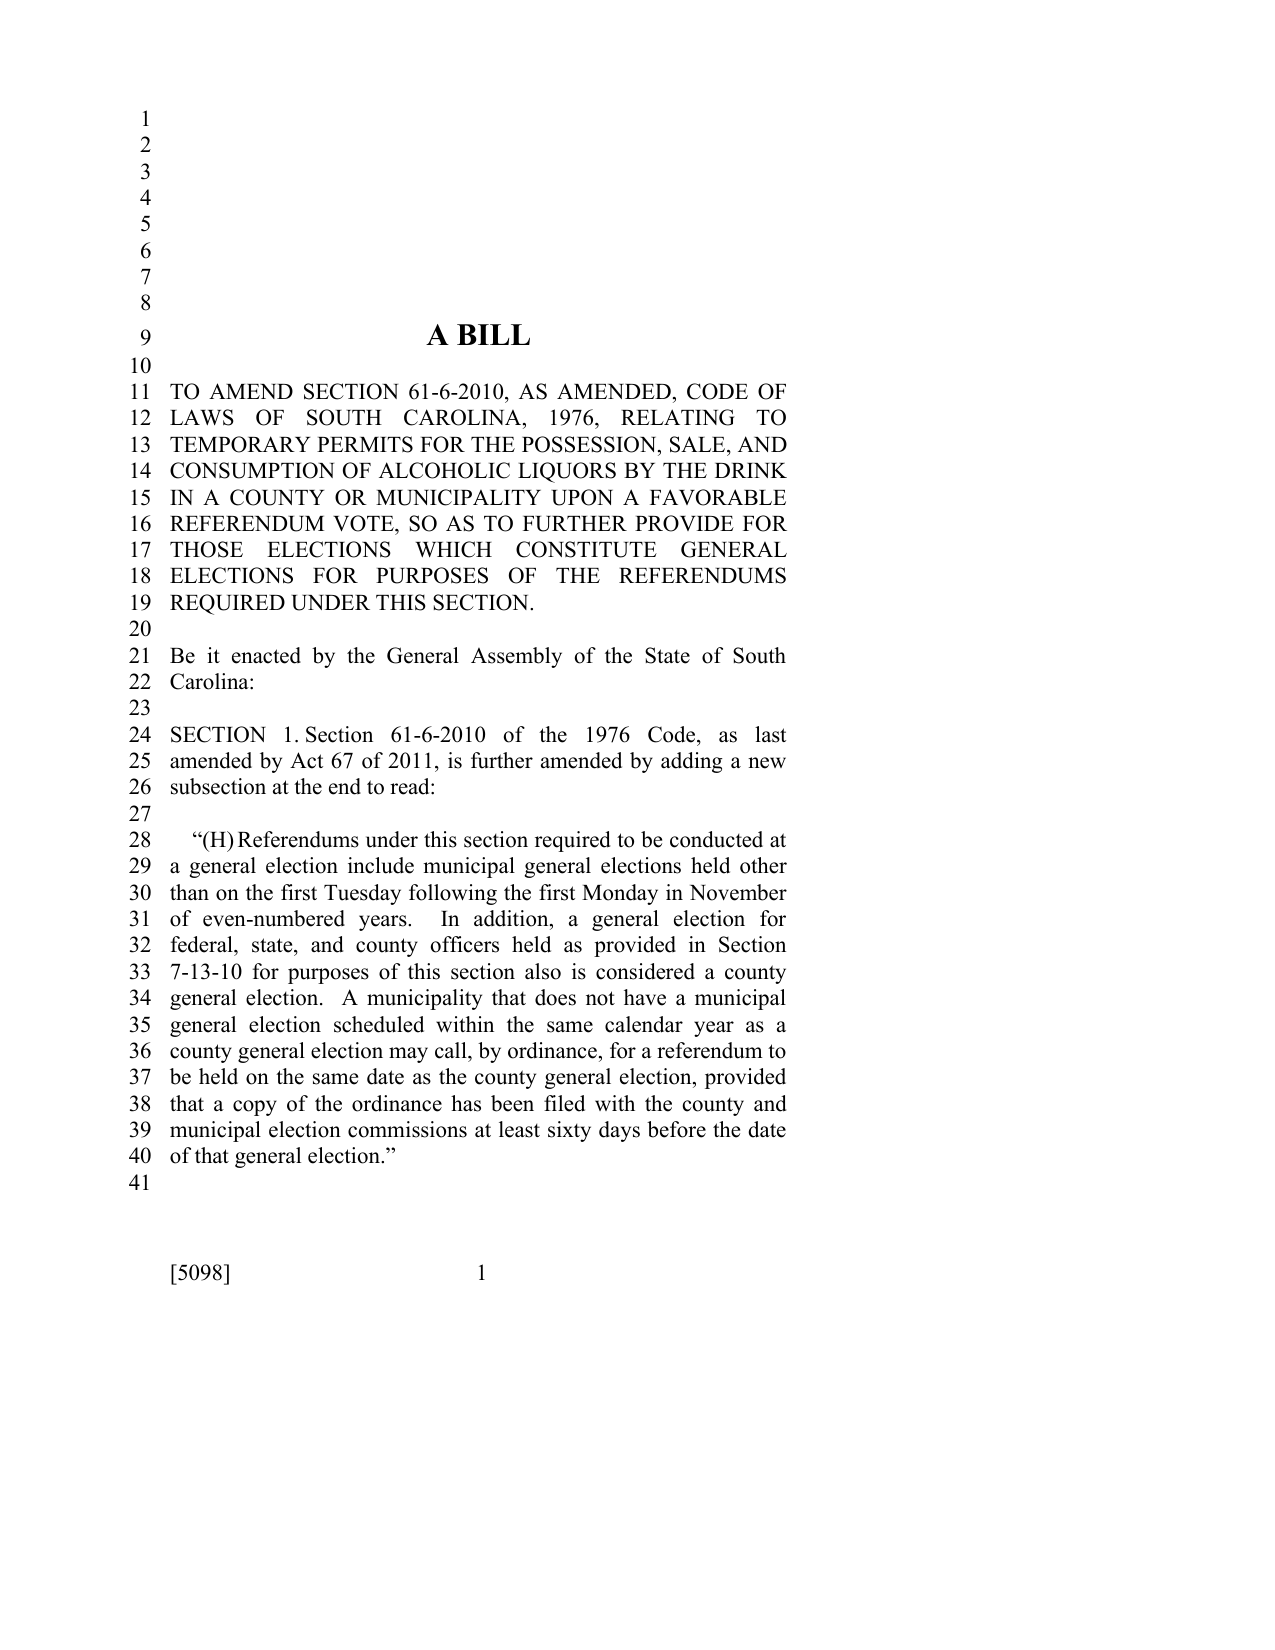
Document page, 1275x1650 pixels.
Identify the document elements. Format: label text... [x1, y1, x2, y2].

text Be it enacted by the General Assembly of the State of South Carolina: [169, 642, 787, 694]
text TO AMEND SECTION 61-6-2010, AS AMENDED, CODE OF LAWS OF SOUTH CAROLINA, 1976, RELATING TO TEMPORARY PERMITS FOR THE POSSESSION, SALE, AND CONSUMPTION OF ALCOHOLIC LIQUORS BY THE DRINK IN A COUNTY OR MUNICIPALITY UPON A FAVORABLE REFERENDUM VOTE, SO AS TO FURTHER PROVIDE FOR THOSE ELECTIONS WHICH CONSTITUTE GENERAL ELECTIONS FOR PURPOSES OF THE REFERENDUMS REQUIRED UNDER THIS SECTION. [169, 378, 787, 615]
text SECTION 1. Section 61-6-2010 of the 1976 Code, as last amended by Act 67 of 2011, is further amended by adding a new subsection at the end to read: [169, 721, 787, 800]
text “(H) Referendums under this section required to be conducted at a general election include municipal general elections held other than on the first Tuesday following the first Monday in November of even-numbered years. In addition, a general election for federal, state, and county officers held as provided in Section 7-13-10 for purposes of this section also is considered a county general election. A municipality that does not have a municipal general election scheduled within the same calendar year as a county general election may call, by ordinance, for a referendum to be held on the same date as the county general election, provided that a copy of the ordinance has been filed with the county and municipal election commissions at least sixty days before the date of that general election.” [169, 826, 787, 1169]
text A BILL [169, 316, 787, 352]
